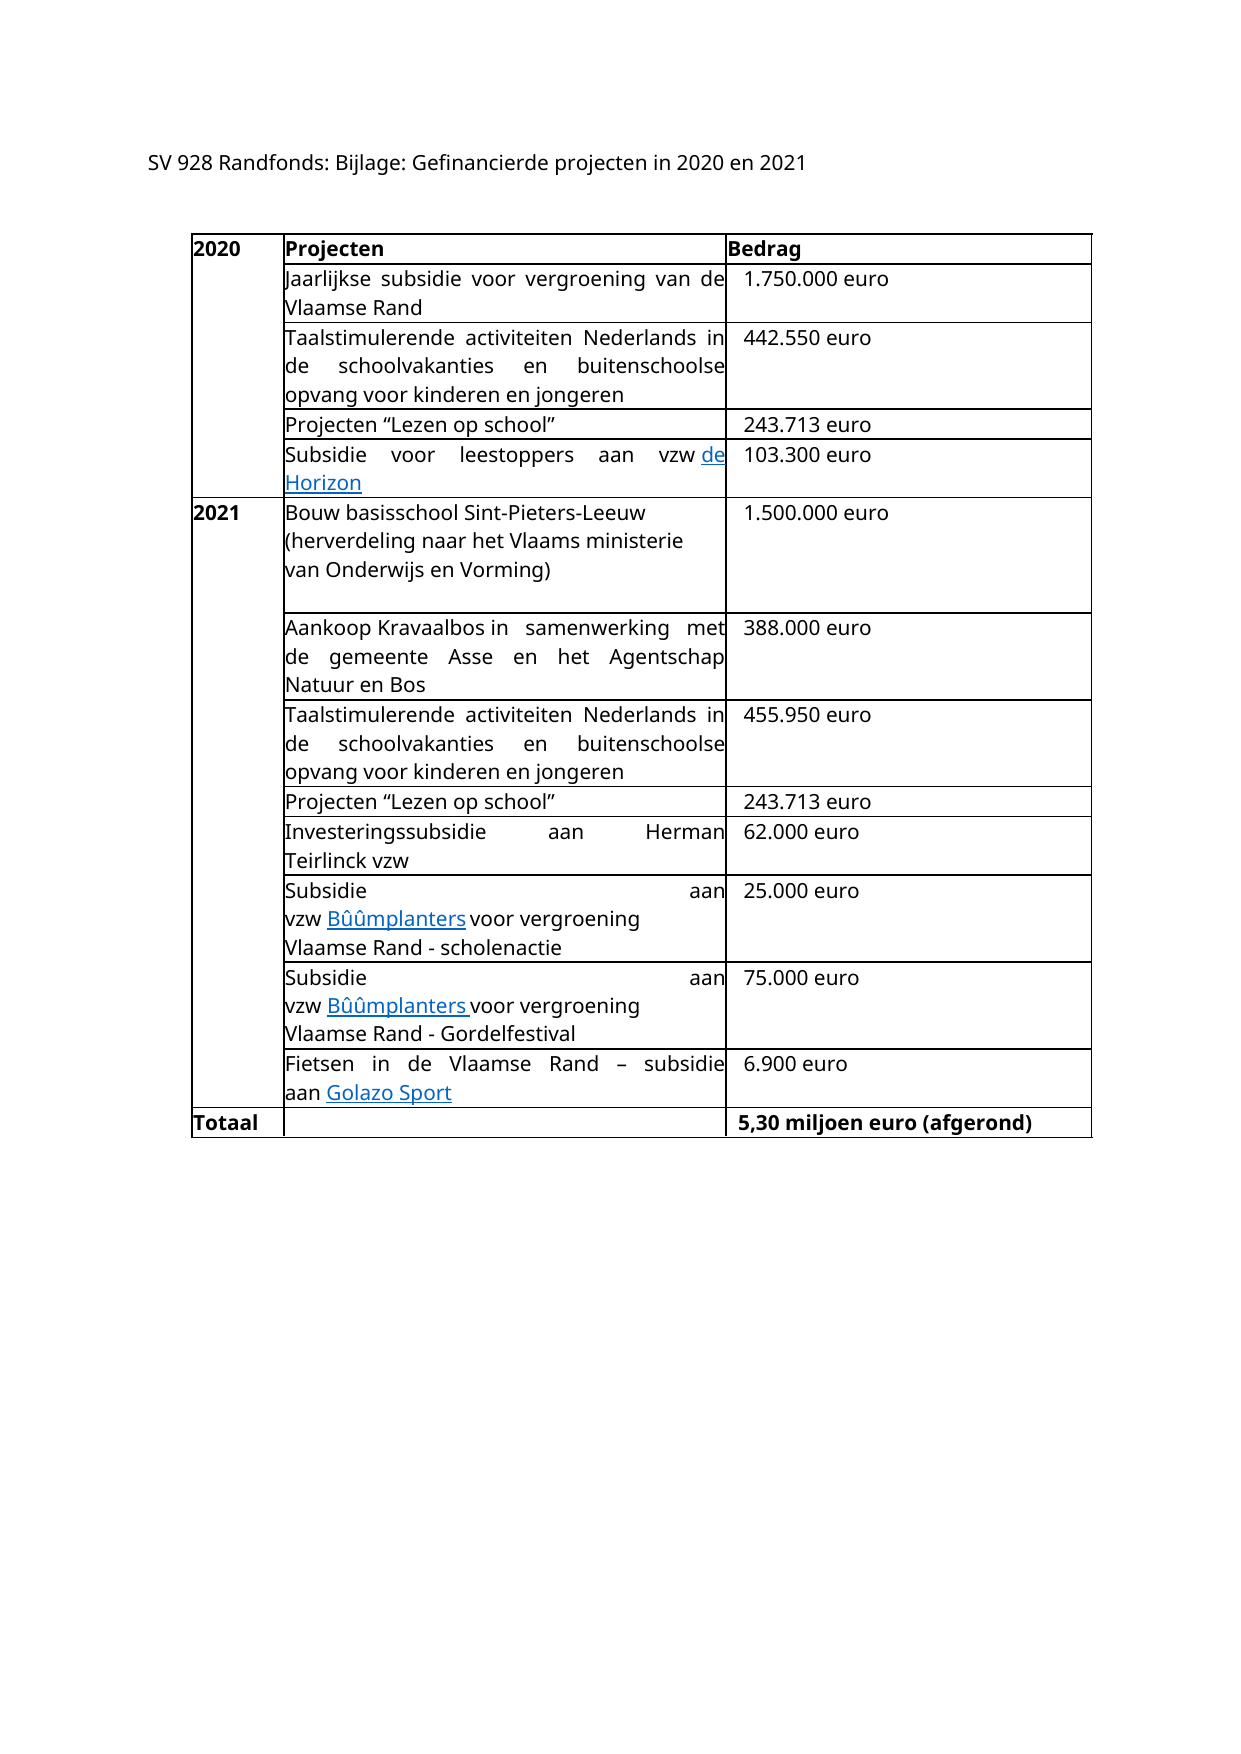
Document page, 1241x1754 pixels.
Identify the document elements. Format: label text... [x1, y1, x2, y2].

table_cell Fietsen in de Vlaamse Rand – subsidie aan Golazo Sport [285, 1050, 725, 1106]
table_cell 1.500.000 euro [727, 498, 1091, 612]
table_cell 1.750.000 euro [727, 265, 1091, 321]
table_cell Projecten “Lezen op school” [285, 410, 725, 438]
table_cell 103.300 euro [727, 440, 1091, 497]
text SV 928 Randfonds: Bijlage: Gefinancierde projecten in 2020 en 2021 [148, 148, 1093, 176]
table_cell 2021 [193, 498, 283, 1106]
table_cell 388.000 euro [727, 614, 1091, 699]
table_cell Taalstimulerende activiteiten Nederlands in de schoolvakanties en buitenschoolse opvang voor kinderen en jongeren [285, 323, 725, 408]
table_cell 5,30 miljoen euro (afgerond) [727, 1108, 1091, 1136]
table_cell Subsidie aan vzw Bûûmplanters voor vergroening Vlaamse Rand - scholenactie [285, 876, 725, 961]
table_cell Projecten “Lezen op school” [285, 787, 725, 816]
table_cell Bouw basisschool Sint-Pieters-Leeuw (herverdeling naar het Vlaams ministerie van Onderwijs en Vorming) [285, 498, 725, 612]
table_cell 6.900 euro [727, 1050, 1091, 1106]
table_cell Investeringssubsidie aan Herman Teirlinck vzw [285, 817, 725, 874]
table_cell Subsidie aan vzw Bûûmplanters voor vergroening Vlaamse Rand - Gordelfestival [285, 963, 725, 1048]
table_cell 62.000 euro [727, 817, 1091, 874]
table_cell Totaal [193, 1108, 283, 1136]
table_cell 75.000 euro [727, 963, 1091, 1048]
table_header Projecten [285, 235, 725, 263]
table_cell Jaarlijkse subsidie voor vergroening van de Vlaamse Rand [285, 265, 725, 321]
table_cell Subsidie voor leestoppers aan vzw de Horizon [285, 440, 725, 497]
table_cell 243.713 euro [727, 787, 1091, 816]
table_cell 442.550 euro [727, 323, 1091, 408]
table_cell Taalstimulerende activiteiten Nederlands in de schoolvakanties en buitenschoolse opvang voor kinderen en jongeren [285, 701, 725, 786]
table_header 2020 [193, 235, 283, 497]
table_cell 25.000 euro [727, 876, 1091, 961]
table_cell 243.713 euro [727, 410, 1091, 438]
table_cell [285, 1108, 725, 1136]
table_cell 455.950 euro [727, 701, 1091, 786]
table_header Bedrag [727, 235, 1091, 263]
table_cell Aankoop Kravaalbos in samenwerking met de gemeente Asse en het Agentschap Natuur en Bos [285, 614, 725, 699]
